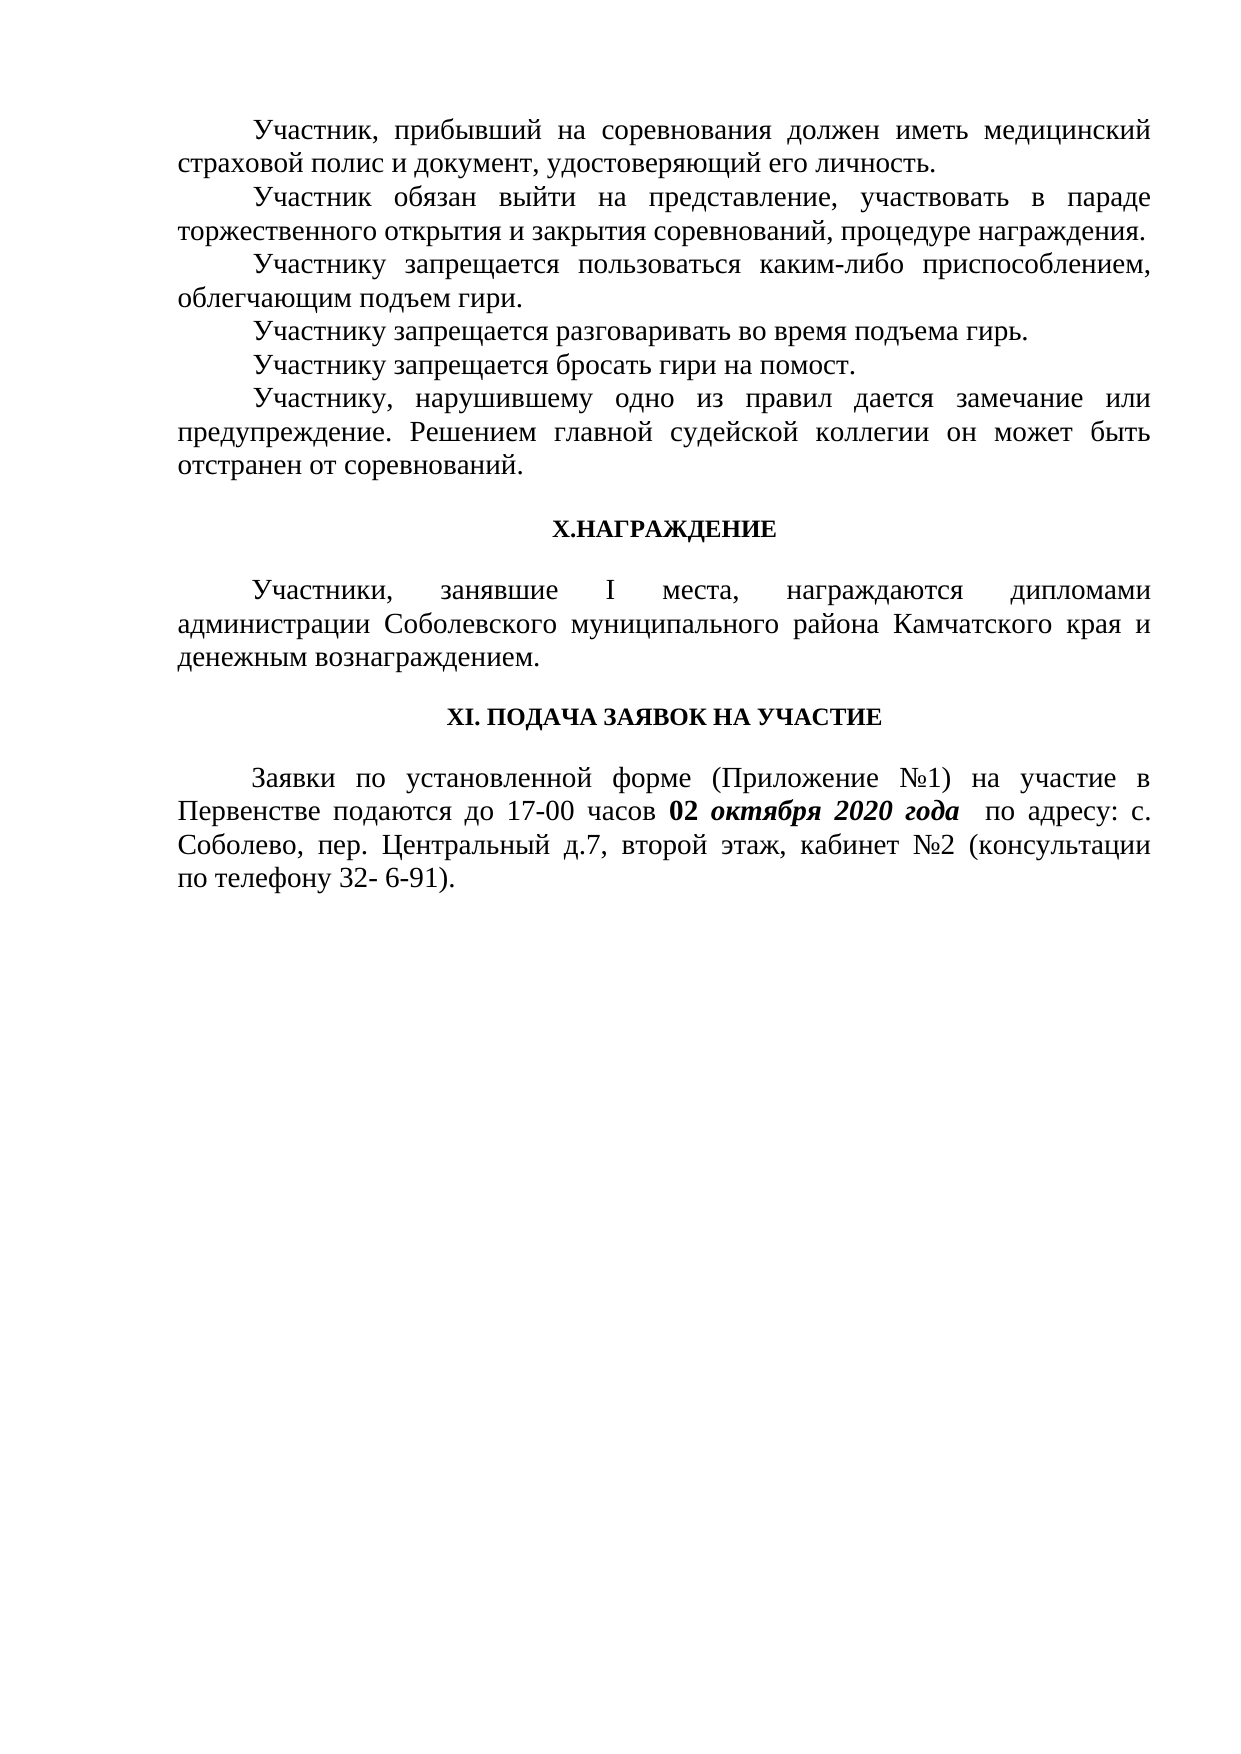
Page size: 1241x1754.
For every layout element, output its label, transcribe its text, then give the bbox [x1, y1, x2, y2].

text Заявки по установленной форме (Приложение №1) на участие в Первенстве подаются до 17-00 часов 02 октября 2020 года по адресу: с. Соболево, пер. Центральный д.7, второй этаж, кабинет №2 (консультации по телефону 32- 6-91). [177, 760, 1152, 894]
text Участнику, нарушившему одно из правил дается замечание или предупреждение. Решением главной судейской коллегии он может быть отстранен от соревнований. [177, 380, 1152, 481]
text XI. ПОДАЧА ЗАЯВОК НА УЧАСТИЕ [177, 702, 1152, 731]
text Участнику запрещается разговаривать во время подъема гирь. [177, 313, 1152, 347]
text Участнику запрещается пользоваться каким-либо приспособлением, облегчающим подъем гири. [177, 246, 1152, 313]
text Участник обязан выйти на представление, участвовать в параде торжественного открытия и закрытия соревнований, процедуре награждения. [177, 179, 1152, 246]
text Участники, занявшие I места, награждаются дипломами администрации Соболевского муниципального района Камчатского края и денежным вознаграждением. [177, 572, 1152, 673]
text Участнику запрещается бросать гири на помост. [177, 347, 1152, 380]
text X.НАГРАЖДЕНИЕ [177, 514, 1152, 543]
text Участник, прибывший на соревнования должен иметь медицинский страховой полис и документ, удостоверяющий его личность. [177, 112, 1152, 179]
